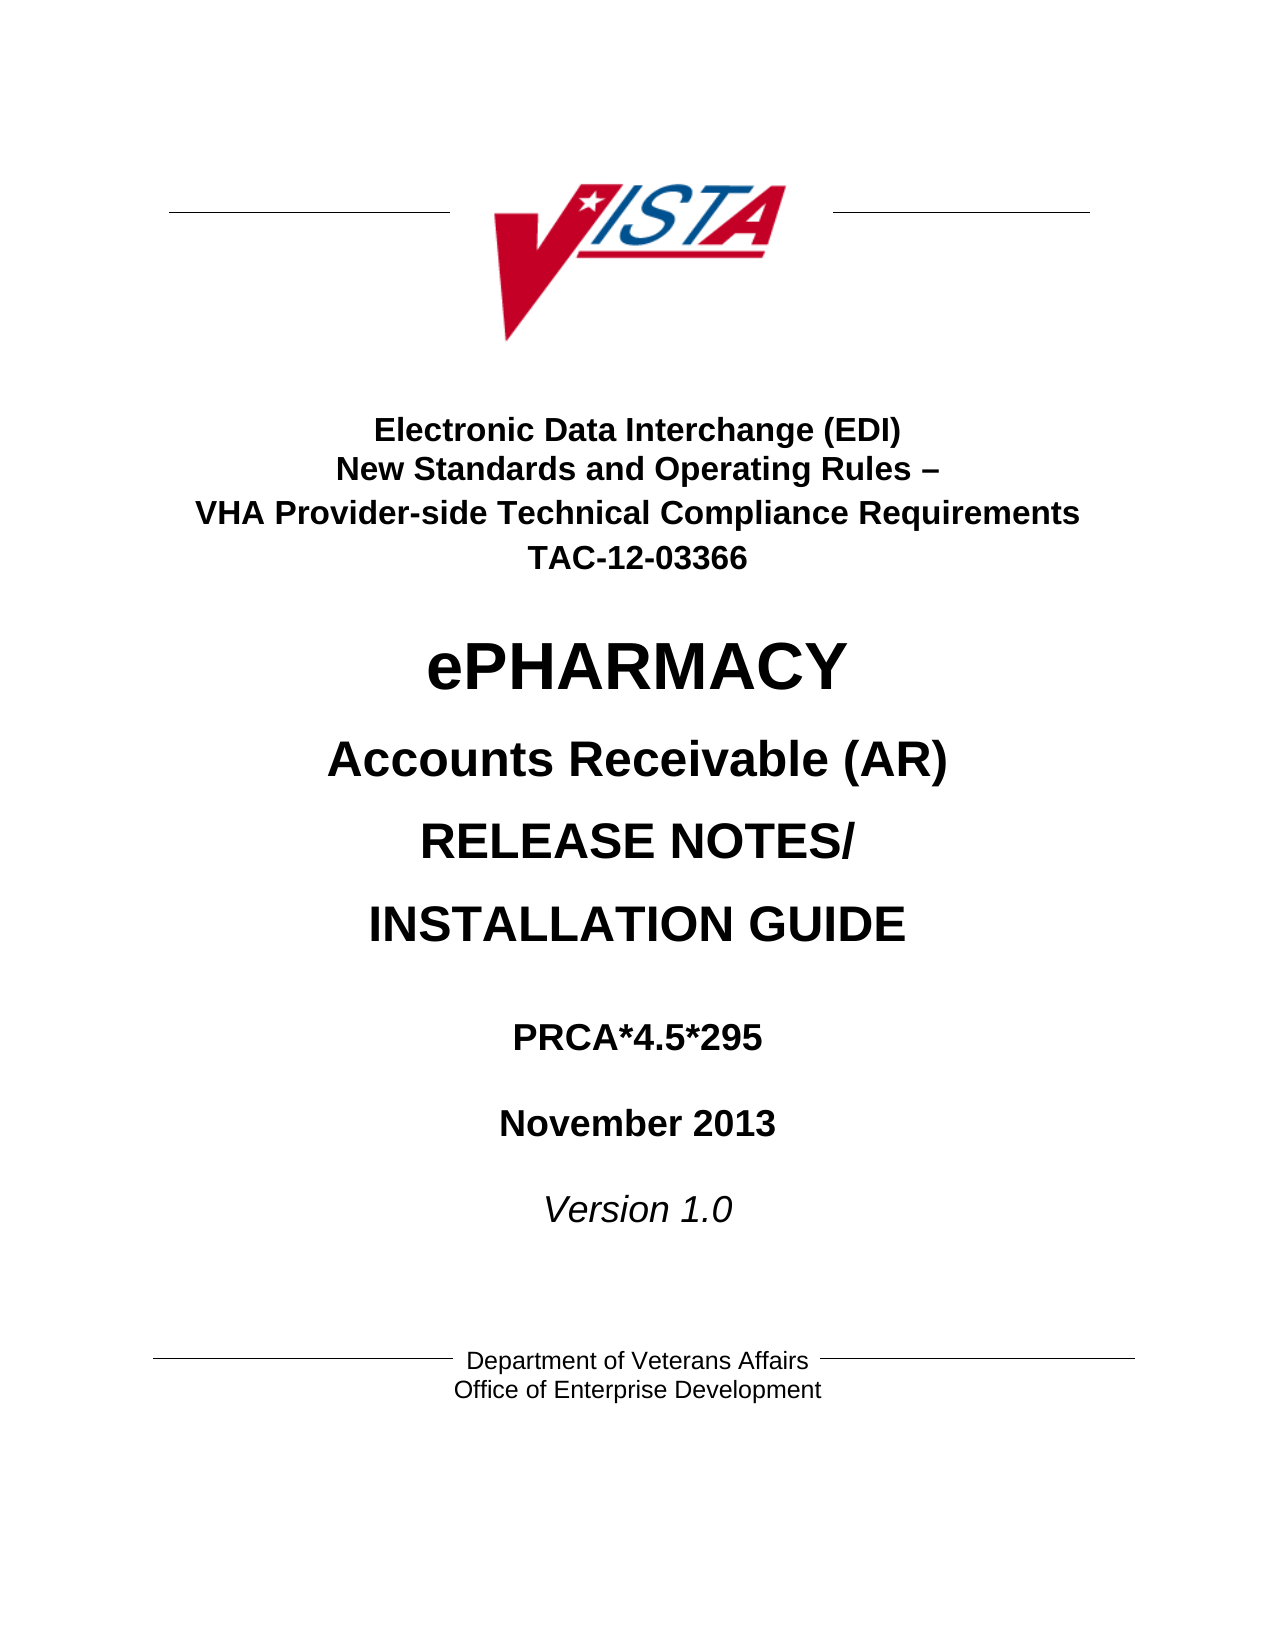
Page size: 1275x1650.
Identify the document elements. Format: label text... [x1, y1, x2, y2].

subtitle RELEASE NOTES/ [150, 811, 1125, 869]
picture [450, 149, 833, 375]
text Department of Veterans Affairs [150, 1346, 1125, 1374]
text November 2013 [150, 1101, 1125, 1144]
text PRCA*4.5*295 [150, 1015, 1125, 1058]
title VHA Provider-side Technical Compliance Requirements [150, 493, 1125, 532]
title TAC-12-03366 [150, 538, 1125, 576]
text Version 1.0 [150, 1188, 1125, 1231]
text Office of Enterprise Development [150, 1374, 1125, 1403]
title Electronic Data Interchange (EDI) New Standards and Operating Rules – [150, 410, 1125, 487]
title ePharmacy [150, 627, 1125, 704]
subtitle Accounts Receivable (AR) [150, 729, 1125, 786]
subtitle INSTALLATION GUIDE [150, 894, 1125, 951]
